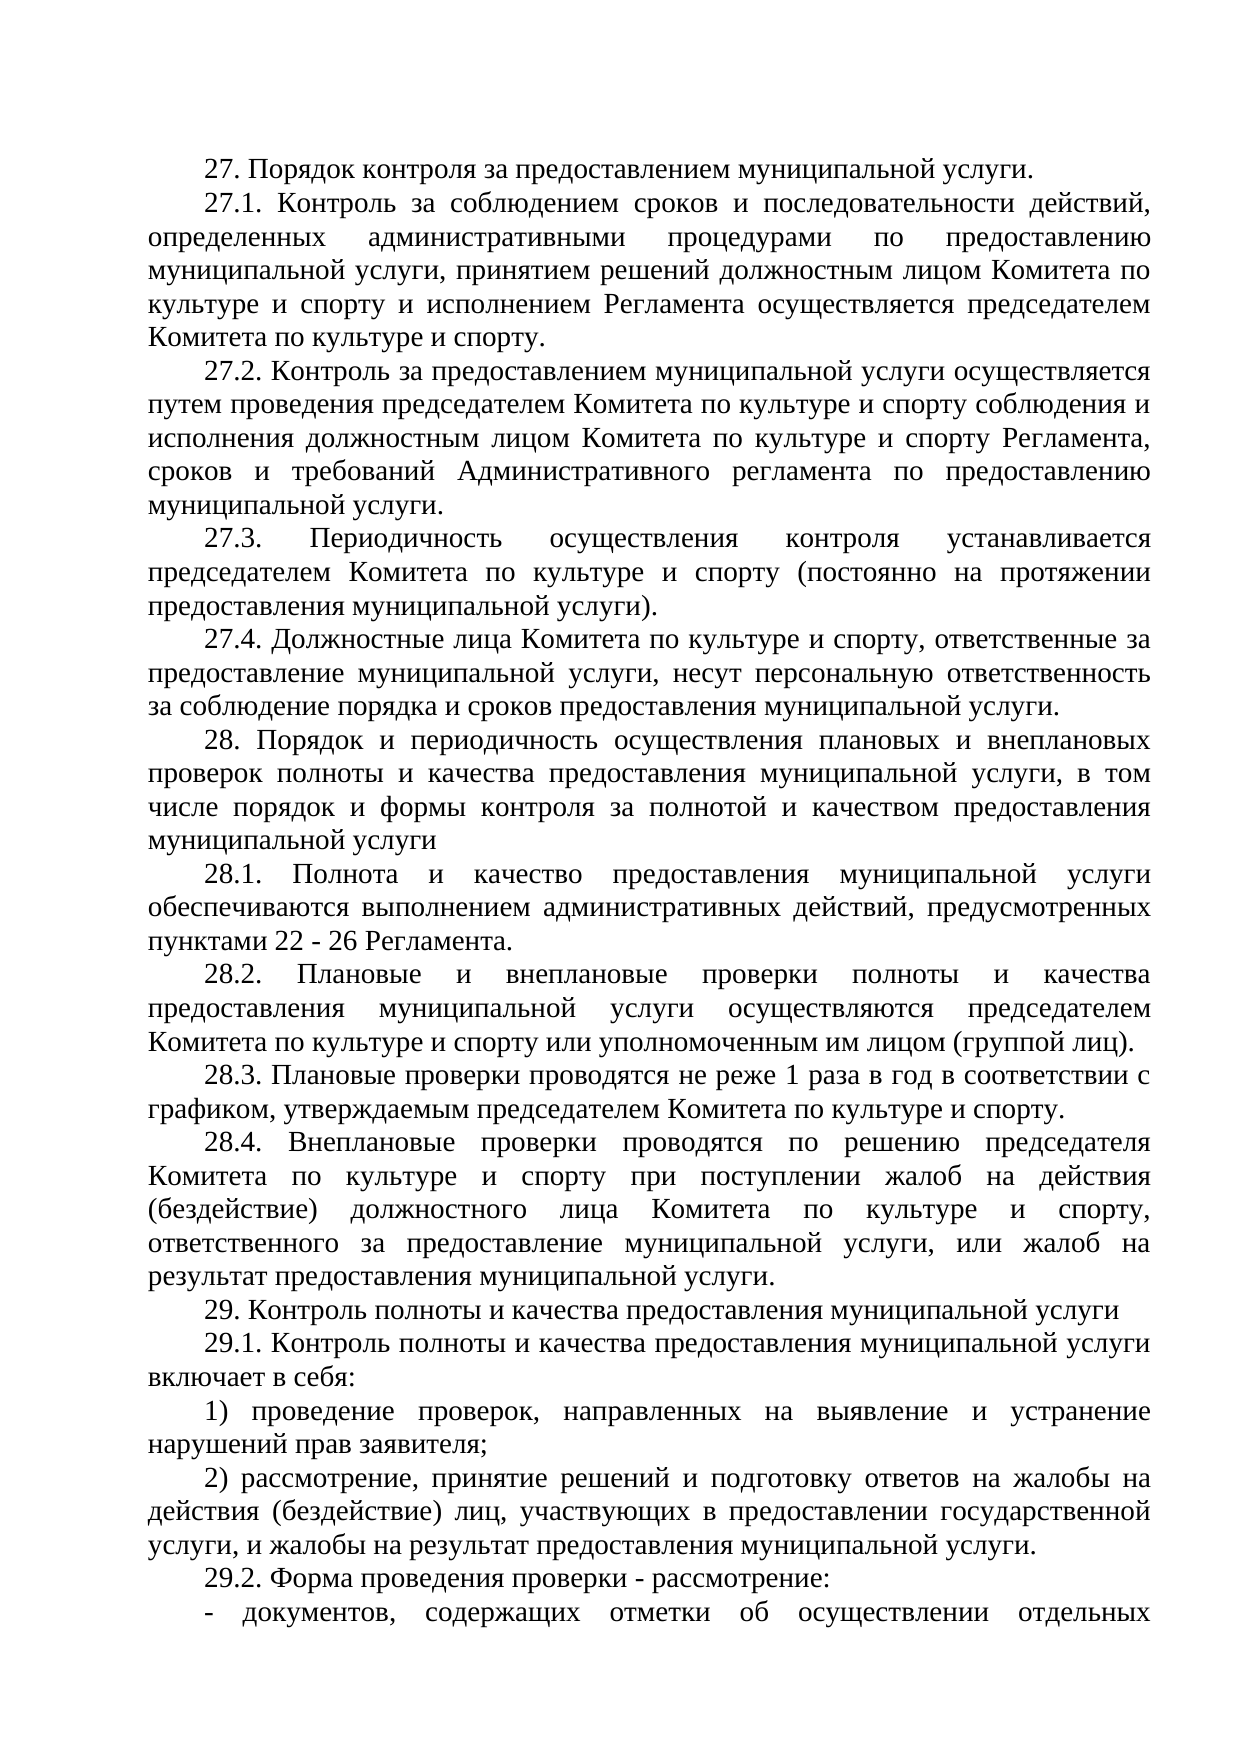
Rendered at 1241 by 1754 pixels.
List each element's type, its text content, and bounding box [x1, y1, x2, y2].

text 28.2. Плановые и внеплановые проверки полноты и качества предоставления муниципальной услуги осуществляются председателем Комитета по культуре и спорту или уполномоченным им лицом (группой лиц). [148, 957, 1152, 1057]
text 29.1. Контроль полноты и качества предоставления муниципальной услуги включает в себя: [148, 1326, 1152, 1393]
text 29.2. Форма проведения проверки - рассмотрение: [148, 1560, 1152, 1594]
text 2) рассмотрение, принятие решений и подготовку ответов на жалобы на действия (бездействие) лиц, участвующих в предоставлении государственной услуги, и жалобы на результат предоставления муниципальной услуги. [148, 1460, 1152, 1560]
text 28.4. Внеплановые проверки проводятся по решению председателя Комитета по культуре и спорту при поступлении жалоб на действия (бездействие) должностного лица Комитета по культуре и спорту, ответственного за предоставление муниципальной услуги, или жалоб на результат предоставления муниципальной услуги. [148, 1124, 1152, 1292]
text 28.3. Плановые проверки проводятся не реже 1 раза в год в соответствии с графиком, утверждаемым председателем Комитета по культуре и спорту. [148, 1057, 1152, 1124]
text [148, 1594, 1152, 1627]
text 28.1. Полнота и качество предоставления муниципальной услуги обеспечиваются выполнением административных действий, предусмотренных пунктами 22 - 26 Регламента. [148, 856, 1152, 957]
text 27.4. Должностные лица Комитета по культуре и спорту, ответственные за предоставление муниципальной услуги, несут персональную ответственность за соблюдение порядка и сроков предоставления муниципальной услуги. [148, 621, 1152, 722]
text 29. Контроль полноты и качества предоставления муниципальной услуги [148, 1292, 1152, 1326]
text 1) проведение проверок, направленных на выявление и устранение нарушений прав заявителя; [148, 1393, 1152, 1460]
text 27.2. Контроль за предоставлением муниципальной услуги осуществляется путем проведения председателем Комитета по культуре и спорту соблюдения и исполнения должностным лицом Комитета по культуре и спорту Регламента, сроков и требований Административного регламента по предоставлению муниципальной услуги. [148, 353, 1152, 521]
text 28. Порядок и периодичность осуществления плановых и внеплановых проверок полноты и качества предоставления муниципальной услуги, в том числе порядок и формы контроля за полнотой и качеством предоставления муниципальной услуги [148, 722, 1152, 856]
text 27. Порядок контроля за предоставлением муниципальной услуги. [148, 152, 1152, 185]
text 27.3. Периодичность осуществления контроля устанавливается председателем Комитета по культуре и спорту (постоянно на протяжении предоставления муниципальной услуги). [148, 521, 1152, 621]
text 27.1. Контроль за соблюдением сроков и последовательности действий, определенных административными процедурами по предоставлению муниципальной услуги, принятием решений должностным лицом Комитета по культуре и спорту и исполнением Регламента осуществляется председателем Комитета по культуре и спорту. [148, 185, 1152, 353]
